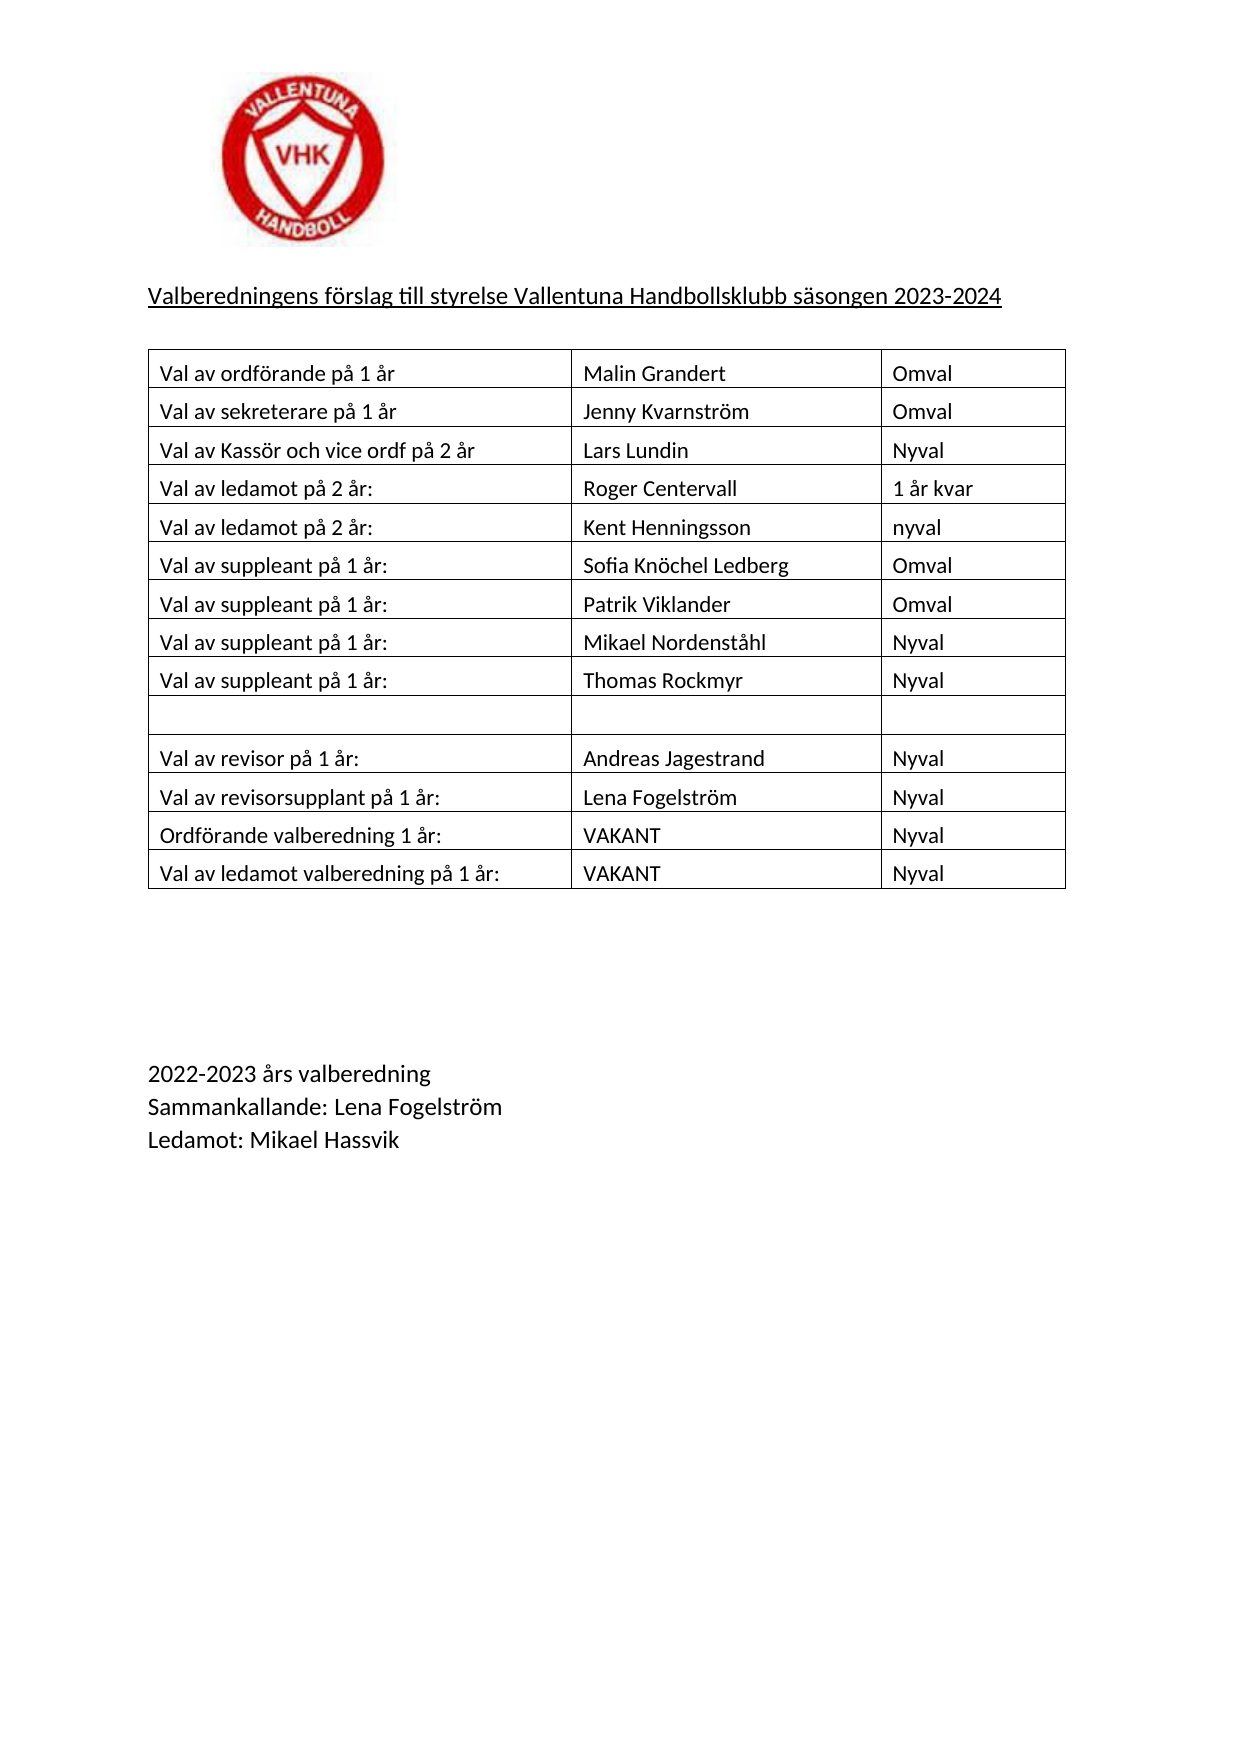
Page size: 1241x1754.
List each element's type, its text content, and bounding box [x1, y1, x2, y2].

table_cell Nyval [882, 773, 1065, 811]
table_cell Val av sekreterare på 1 år [149, 388, 571, 426]
table_cell [149, 696, 571, 734]
table_cell Mikael Nordenståhl [572, 619, 881, 656]
table_cell Val av ledamot på 2 år: [149, 465, 571, 502]
table_cell Nyval [882, 657, 1065, 694]
table_cell Val av suppleant på 1 år: [149, 657, 571, 694]
table_cell Omval [882, 542, 1065, 579]
table_cell Val av ledamot på 2 år: [149, 504, 571, 541]
table_cell Ordförande valberedning 1 år: [149, 812, 571, 849]
table_cell Jenny Kvarnström [572, 388, 881, 426]
table_cell Val av revisorsupplant på 1 år: [149, 773, 571, 811]
table_cell Roger Centervall [572, 465, 881, 502]
table_cell [882, 696, 1065, 734]
table_cell Val av suppleant på 1 år: [149, 580, 571, 618]
table_cell Omval [882, 580, 1065, 618]
table_header Malin Grandert [572, 350, 881, 387]
table_cell Patrik Viklander [572, 580, 881, 618]
table_cell Lena Fogelström [572, 773, 881, 811]
text Valberedningens förslag till styrelse Vallentuna Handbollsklubb säsongen 2023-2024 [148, 280, 1065, 311]
table_cell VAKANT [572, 812, 881, 849]
table_cell nyval [882, 504, 1065, 541]
table_cell Nyval [882, 812, 1065, 849]
table_cell Val av suppleant på 1 år: [149, 619, 571, 656]
picture [210, 72, 397, 247]
table_cell Nyval [882, 850, 1065, 887]
table_cell 1 år kvar [882, 465, 1065, 502]
table_cell Val av ledamot valberedning på 1 år: [149, 850, 571, 887]
table_cell Val av Kassör och vice ordf på 2 år [149, 427, 571, 464]
table_cell Lars Lundin [572, 427, 881, 464]
table_cell Kent Henningsson [572, 504, 881, 541]
table_cell Val av suppleant på 1 år: [149, 542, 571, 579]
table_cell Nyval [882, 735, 1065, 772]
table_cell [572, 696, 881, 734]
table_cell VAKANT [572, 850, 881, 887]
table_cell Val av revisor på 1 år: [149, 735, 571, 772]
text 2022-2023 års valberedning Sammankallande: Lena Fogelström [148, 1058, 581, 1121]
table_cell Omval [882, 388, 1065, 426]
table_header Omval [882, 350, 1065, 387]
table_header Val av ordförande på 1 år [149, 350, 571, 387]
text Ledamot: Mikael Hassvik [148, 1124, 581, 1154]
table_cell Andreas Jagestrand [572, 735, 881, 772]
table_cell Thomas Rockmyr [572, 657, 881, 694]
table_cell Nyval [882, 619, 1065, 656]
table_cell Sofia Knöchel Ledberg [572, 542, 881, 579]
table_cell Nyval [882, 427, 1065, 464]
